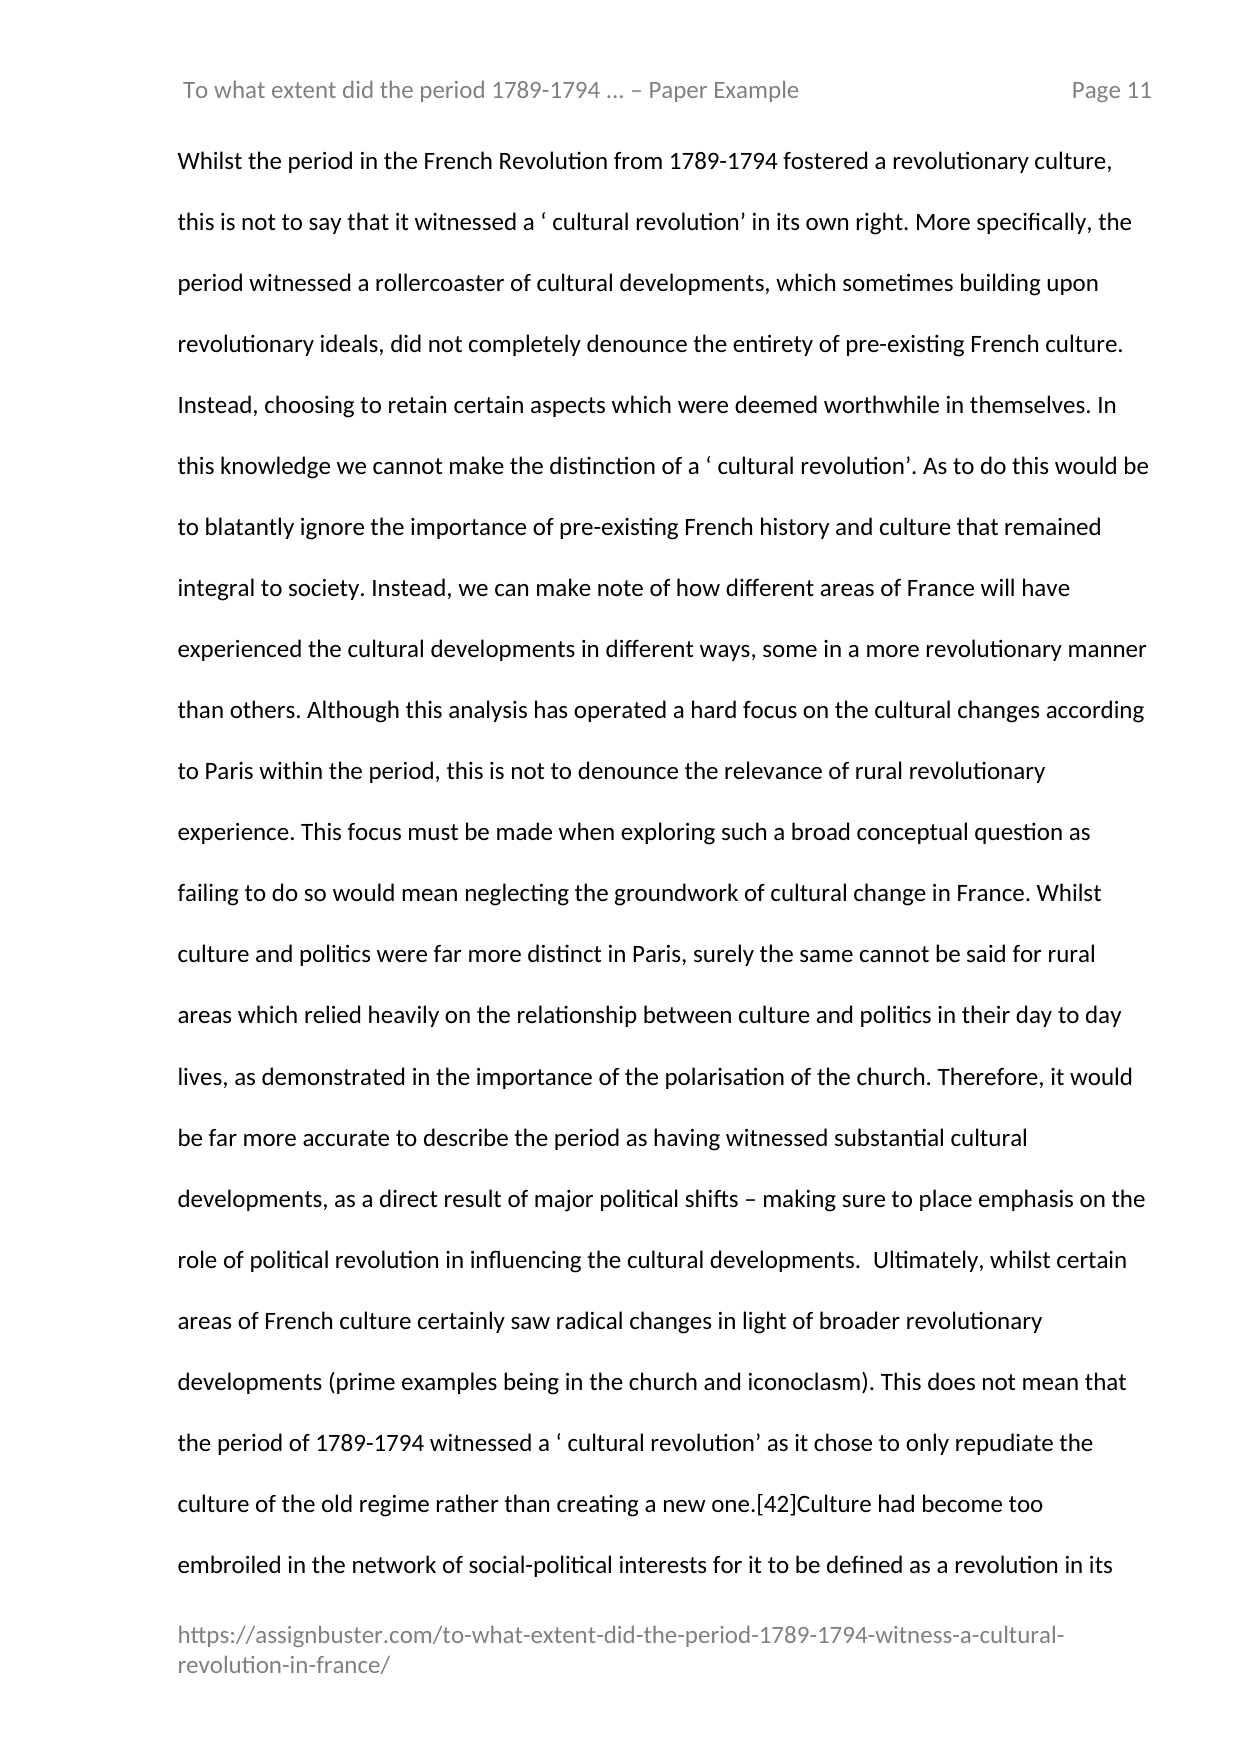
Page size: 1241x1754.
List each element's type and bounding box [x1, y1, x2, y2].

text [177, 145, 1152, 1579]
